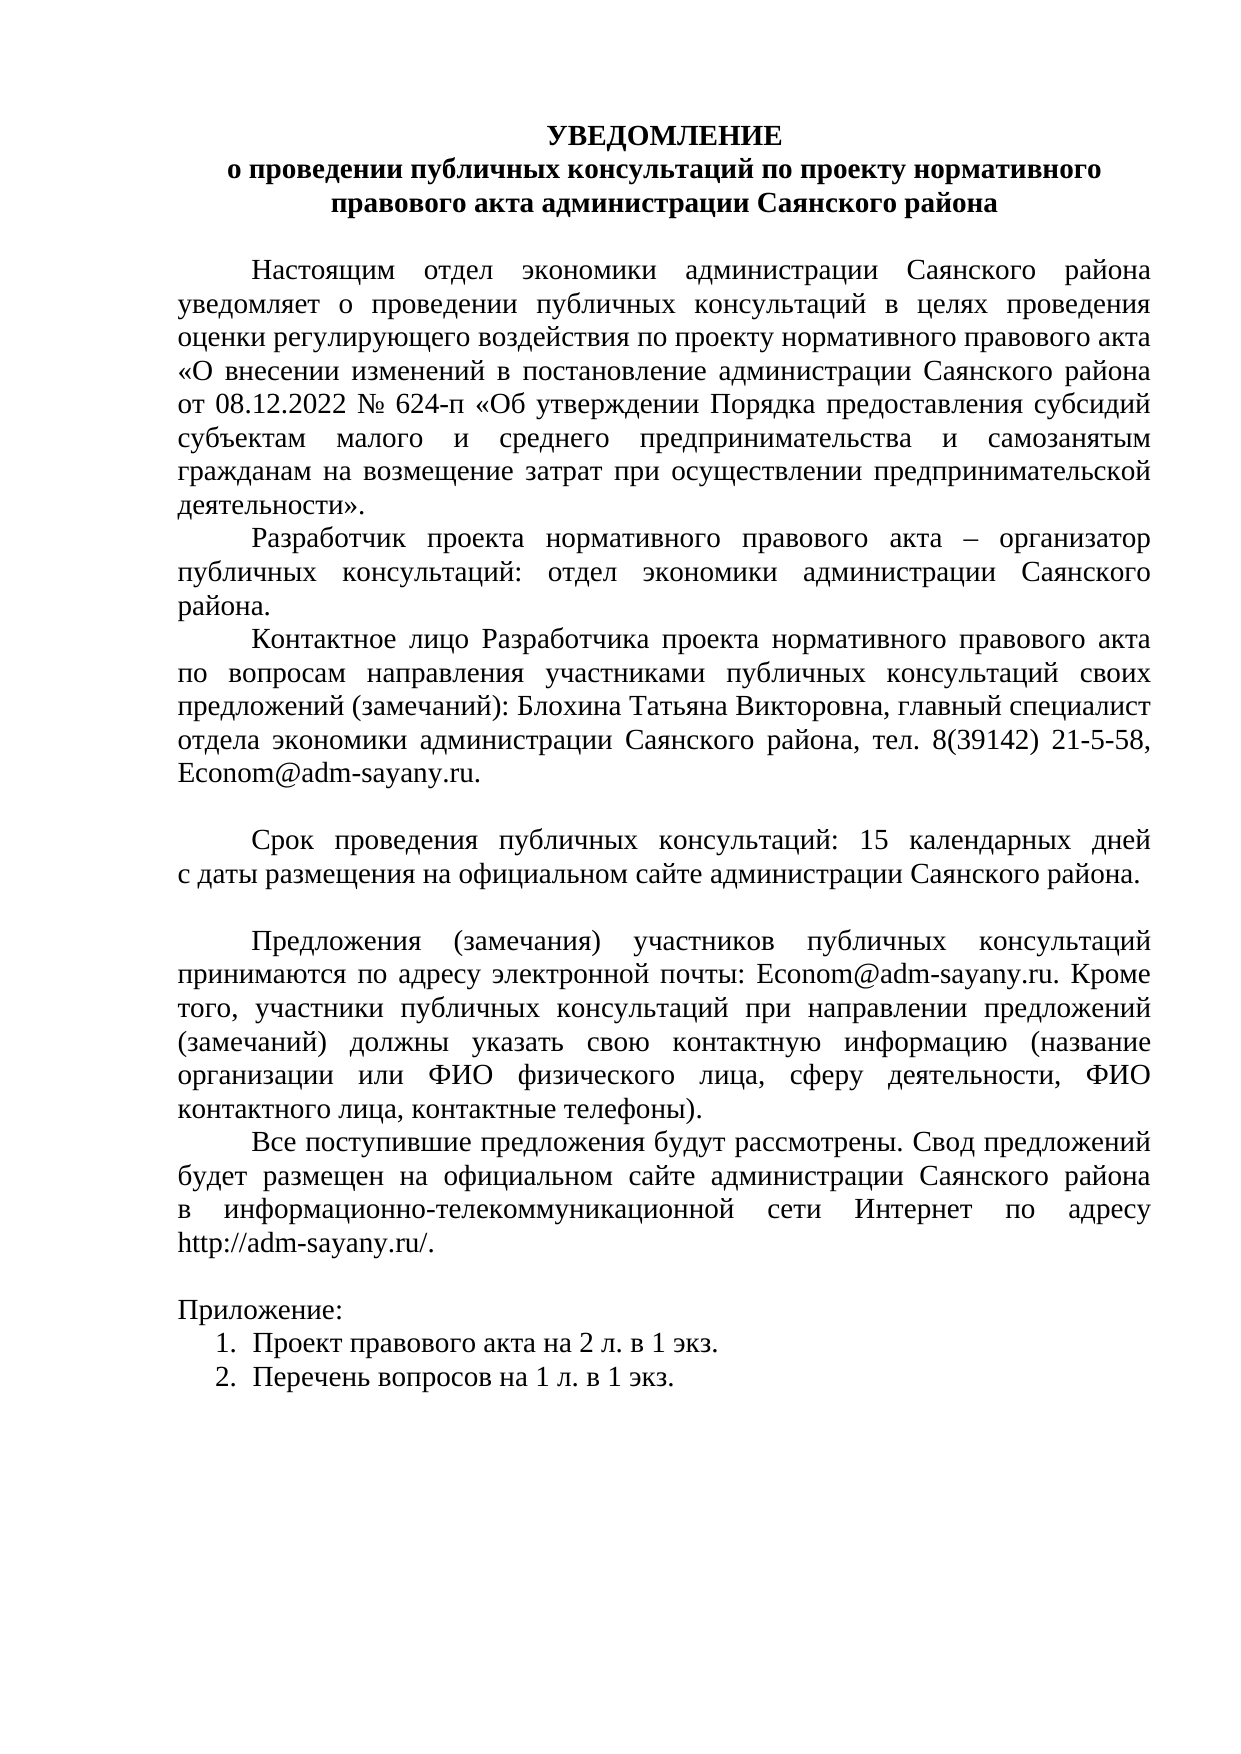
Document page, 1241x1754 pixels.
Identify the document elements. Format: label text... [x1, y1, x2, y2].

text Срок проведения публичных консультаций: 15 календарных дней с даты размещения на официальном сайте администрации Саянского района. [177, 822, 1152, 889]
text Все поступившие предложения будут рассмотрены. Свод предложений будет размещен на официальном сайте администрации Саянского района в информационно-телекоммуникационной сети Интернет по адресу http://adm-sayany.ru/. [177, 1124, 1152, 1258]
text УВЕДОМЛЕНИЕ [177, 118, 1152, 152]
list Перечень вопросов на . в 1 экз. [215, 1359, 1152, 1393]
text о проведении публичных консультаций по проекту нормативного правового акта администрации Саянского района [177, 152, 1152, 219]
title Настоящим отдел экономики администрации Саянского района уведомляет о проведении публичных консультаций в целях проведения оценки регулирующего воздействия по проекту нормативного правового акта «О внесении изменений в постановление администрации Саянского района от 08.12.2022 № 624-п «Об утверждении Порядка предоставления субсидий субъектам малого и среднего предпринимательства и самозанятым гражданам на возмещение затрат при осуществлении предпринимательской деятельности». [177, 252, 1152, 521]
text Предложения (замечания) участников публичных консультаций принимаются по адресу электронной почты: Econom@adm-sayany.ru. Кроме того, участники публичных консультаций при направлении предложений (замечаний) должны указать свою контактную информацию (название организации или ФИО физического лица, сферу деятельности, ФИО контактного лица, контактные телефоны). [177, 923, 1152, 1124]
title Контактное лицо Разработчика проекта нормативного правового акта по вопросам направления участниками публичных консультаций своих предложений (замечаний): Блохина Татьяна Викторовна, главный специалист отдела экономики администрации Саянского района, тел. 8(39142) 21-5-58, Econom@adm-sayany.ru. [177, 621, 1152, 789]
text Приложение: [177, 1292, 1152, 1326]
title Разработчик проекта нормативного правового акта – организатор публичных консультаций: отдел экономики администрации Саянского района. [177, 521, 1152, 621]
list Проект правового акта на 2 л. в 1 экз. [215, 1326, 1152, 1359]
